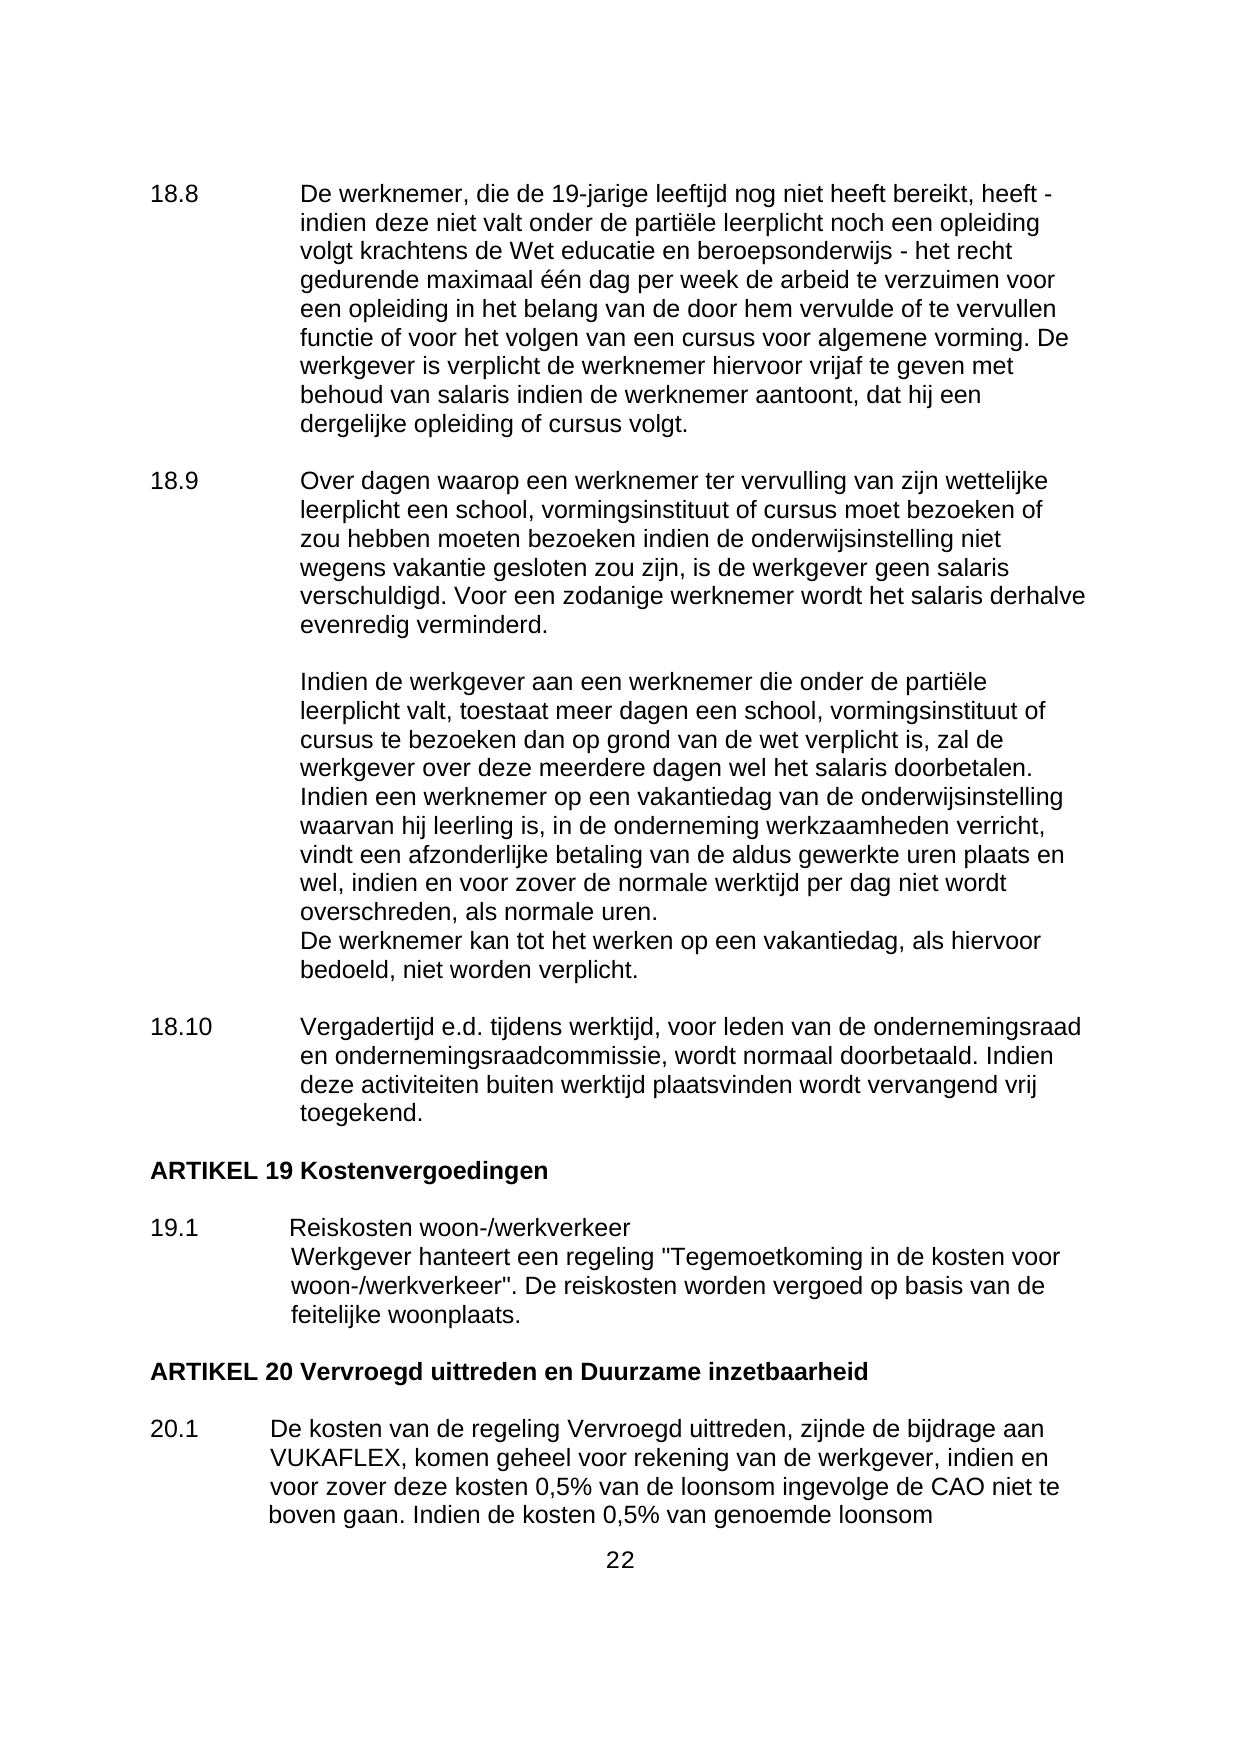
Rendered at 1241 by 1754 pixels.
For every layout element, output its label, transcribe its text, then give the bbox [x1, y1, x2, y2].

text cursus te bezoeken dan op grond van de wet verplicht is, zal de [150, 724, 1090, 753]
text 18.10 Vergadertijd e.d. tijdens werktijd, voor leden van de ondernemingsraad [150, 1012, 1090, 1041]
text 18.9 Over dagen waarop een werknemer ter vervulling van zijn wettelijke [150, 466, 1090, 495]
text verschuldigd. Voor een zodanige werknemer wordt het salaris derhalve [150, 581, 1090, 610]
text De werknemer kan tot het werken op een vakantiedag, als hiervoor [150, 926, 1090, 954]
text leerplicht een school, vormingsinstituut of cursus moet bezoeken of [150, 495, 1090, 524]
text indien deze niet valt onder de partiële leerplicht noch een opleiding [150, 207, 1090, 236]
text ARTIKEL 19 Kostenvergoedingen [150, 1156, 1090, 1184]
text volgt krachtens de Wet educatie en beroepsonderwijs - het recht [150, 236, 1090, 265]
text werkgever is verplicht de werknemer hiervoor vrijaf te geven met [150, 351, 1090, 380]
text Indien de werkgever aan een werknemer die onder de partiële [150, 667, 1090, 696]
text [268, 1500, 1090, 1529]
text bedoeld, niet worden verplicht. [150, 954, 1090, 983]
text dergelijke opleiding of cursus volgt. [150, 409, 1090, 437]
text 19.1 Reiskosten woon-/werkverkeer [150, 1213, 1090, 1242]
text evenredig verminderd. [150, 610, 1090, 639]
text functie of voor het volgen van een cursus voor algemene vorming. De [150, 322, 1090, 351]
text een opleiding in het belang van de door hem vervulde of te vervullen [150, 294, 1090, 322]
text leerplicht valt, toestaat meer dagen een school, vormingsinstituut of [150, 696, 1090, 724]
text deze activiteiten buiten werktijd plaatsvinden wordt vervangend vrij [150, 1069, 1090, 1098]
text en ondernemingsraadcommissie, wordt normaal doorbetaald. Indien [150, 1041, 1090, 1069]
text zou hebben moeten bezoeken indien de onderwijsinstelling niet [150, 524, 1090, 552]
text vindt een afzonderlijke betaling van de aldus gewerkte uren plaats en [150, 839, 1090, 868]
text wegens vakantie gesloten zou zijn, is de werkgever geen salaris [150, 552, 1090, 581]
text 20.1 De kosten van de regeling Vervroegd uittreden, zijnde de bijdrage aan [150, 1414, 1090, 1443]
text werkgever over deze meerdere dagen wel het salaris doorbetalen. [150, 753, 1090, 782]
text voor zover deze kosten 0,5% van de loonsom ingevolge de niet te [268, 1472, 1090, 1500]
text waarvan hij leerling is, in de onderneming werkzaamheden verricht, [150, 811, 1090, 839]
text 18.8 De werknemer, die de 19-jarige leeftijd nog niet heeft bereikt, heeft - [150, 179, 1090, 207]
text overschreden, als normale uren. [150, 897, 1090, 926]
text Werkgever hanteert een regeling "Tegemoetkoming in de kosten voor woon-/werkverkeer". De reiskosten worden vergoed op basis van de feitelijke woonplaats. [150, 1242, 1090, 1328]
text toegekend. [150, 1098, 1090, 1127]
text gedurende maximaal één dag per week de arbeid te verzuimen voor [150, 265, 1090, 294]
text wel, indien en voor zover de normale werktijd per dag niet wordt [150, 868, 1090, 897]
text Indien een werknemer op een vakantiedag van de onderwijsinstelling [150, 782, 1090, 811]
text VUKAFLEX, komen geheel voor rekening van de werkgever, indien en [150, 1443, 1090, 1472]
text behoud van salaris indien de werknemer aantoont, dat hij een [150, 380, 1090, 409]
text ARTIKEL 20 Vervroegd uittreden en Duurzame inzetbaarheid [150, 1357, 1090, 1385]
